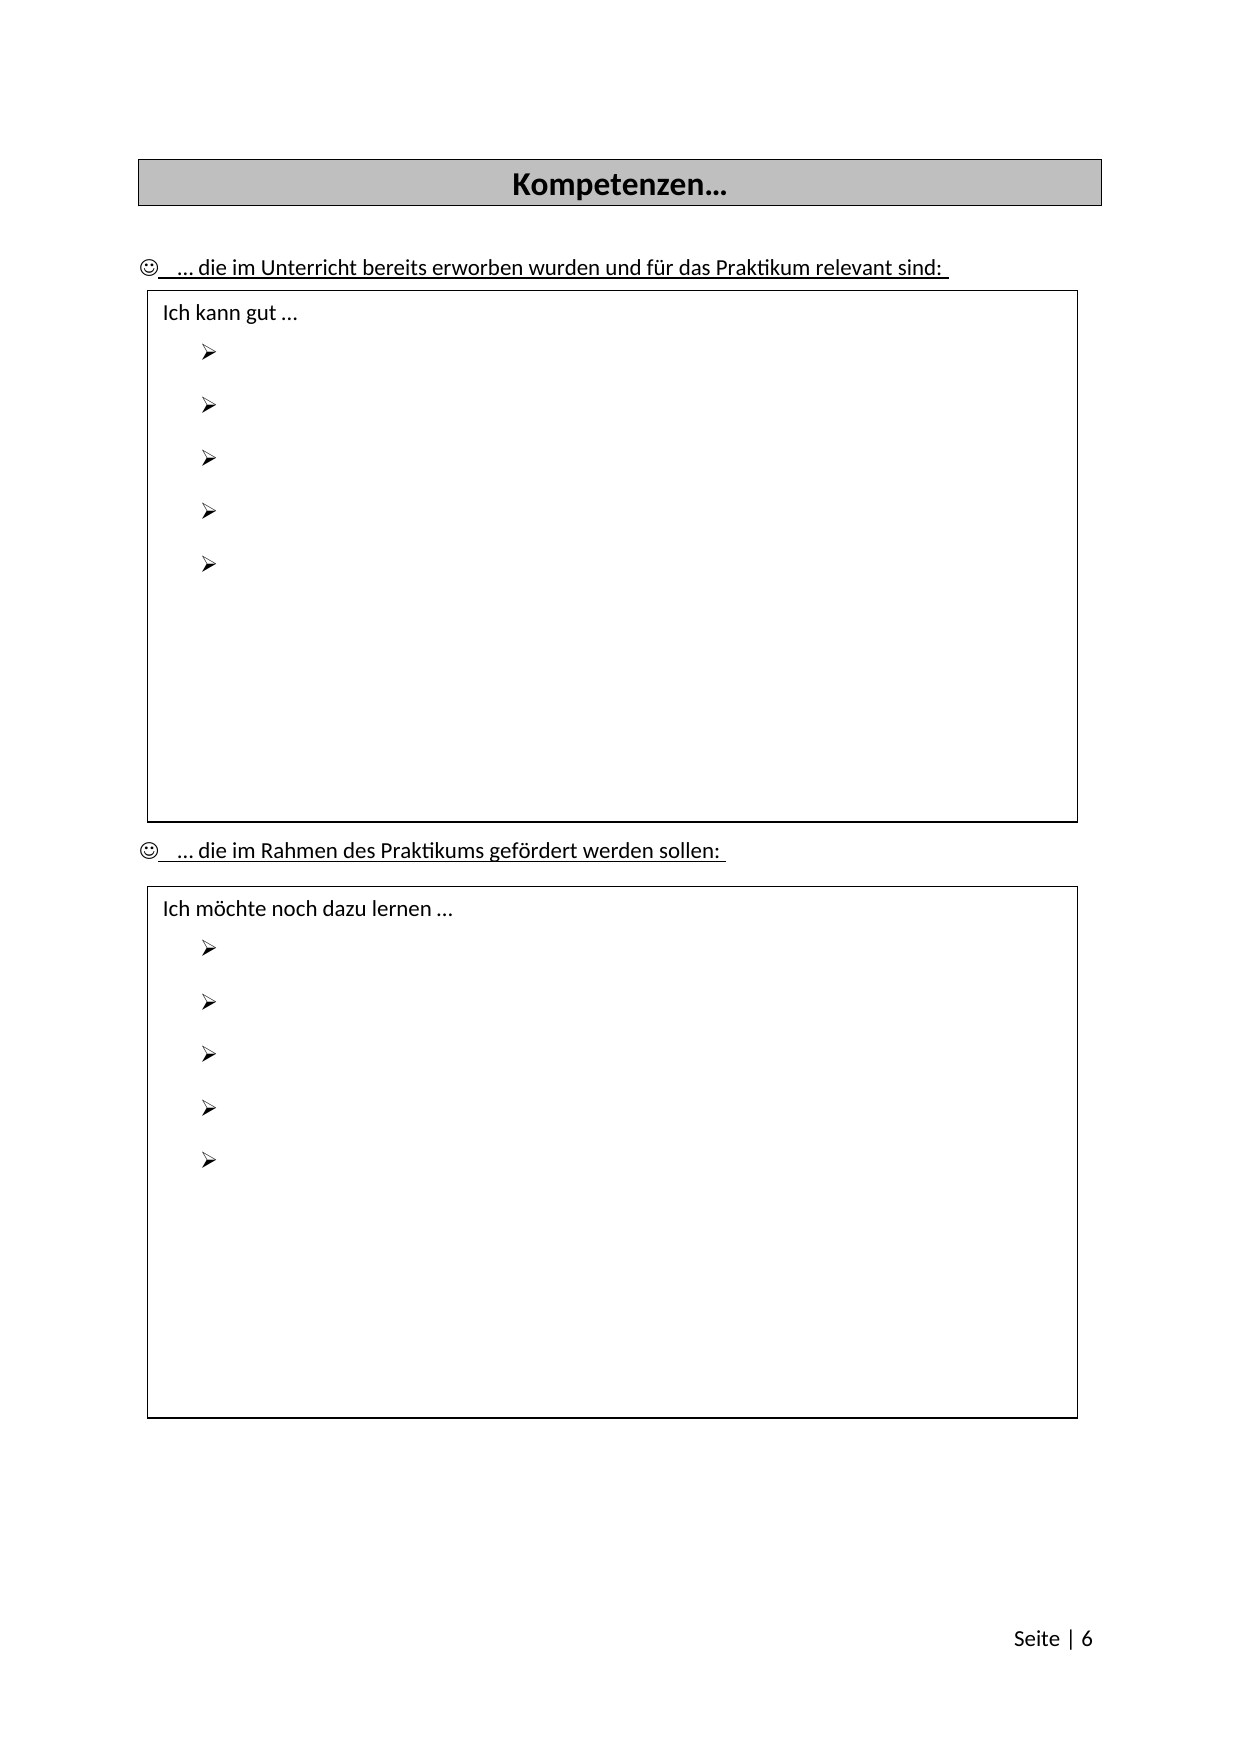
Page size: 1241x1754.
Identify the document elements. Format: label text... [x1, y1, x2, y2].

list Kompetenzen… [139, 160, 1101, 205]
picture [140, 259, 158, 276]
list … die im Rahmen des Praktikums gefördert werden sollen: [140, 283, 1093, 865]
list … die im Unterricht bereits erworben wurden und für das Praktikum relevant sind: [140, 253, 1093, 281]
picture [140, 842, 158, 859]
